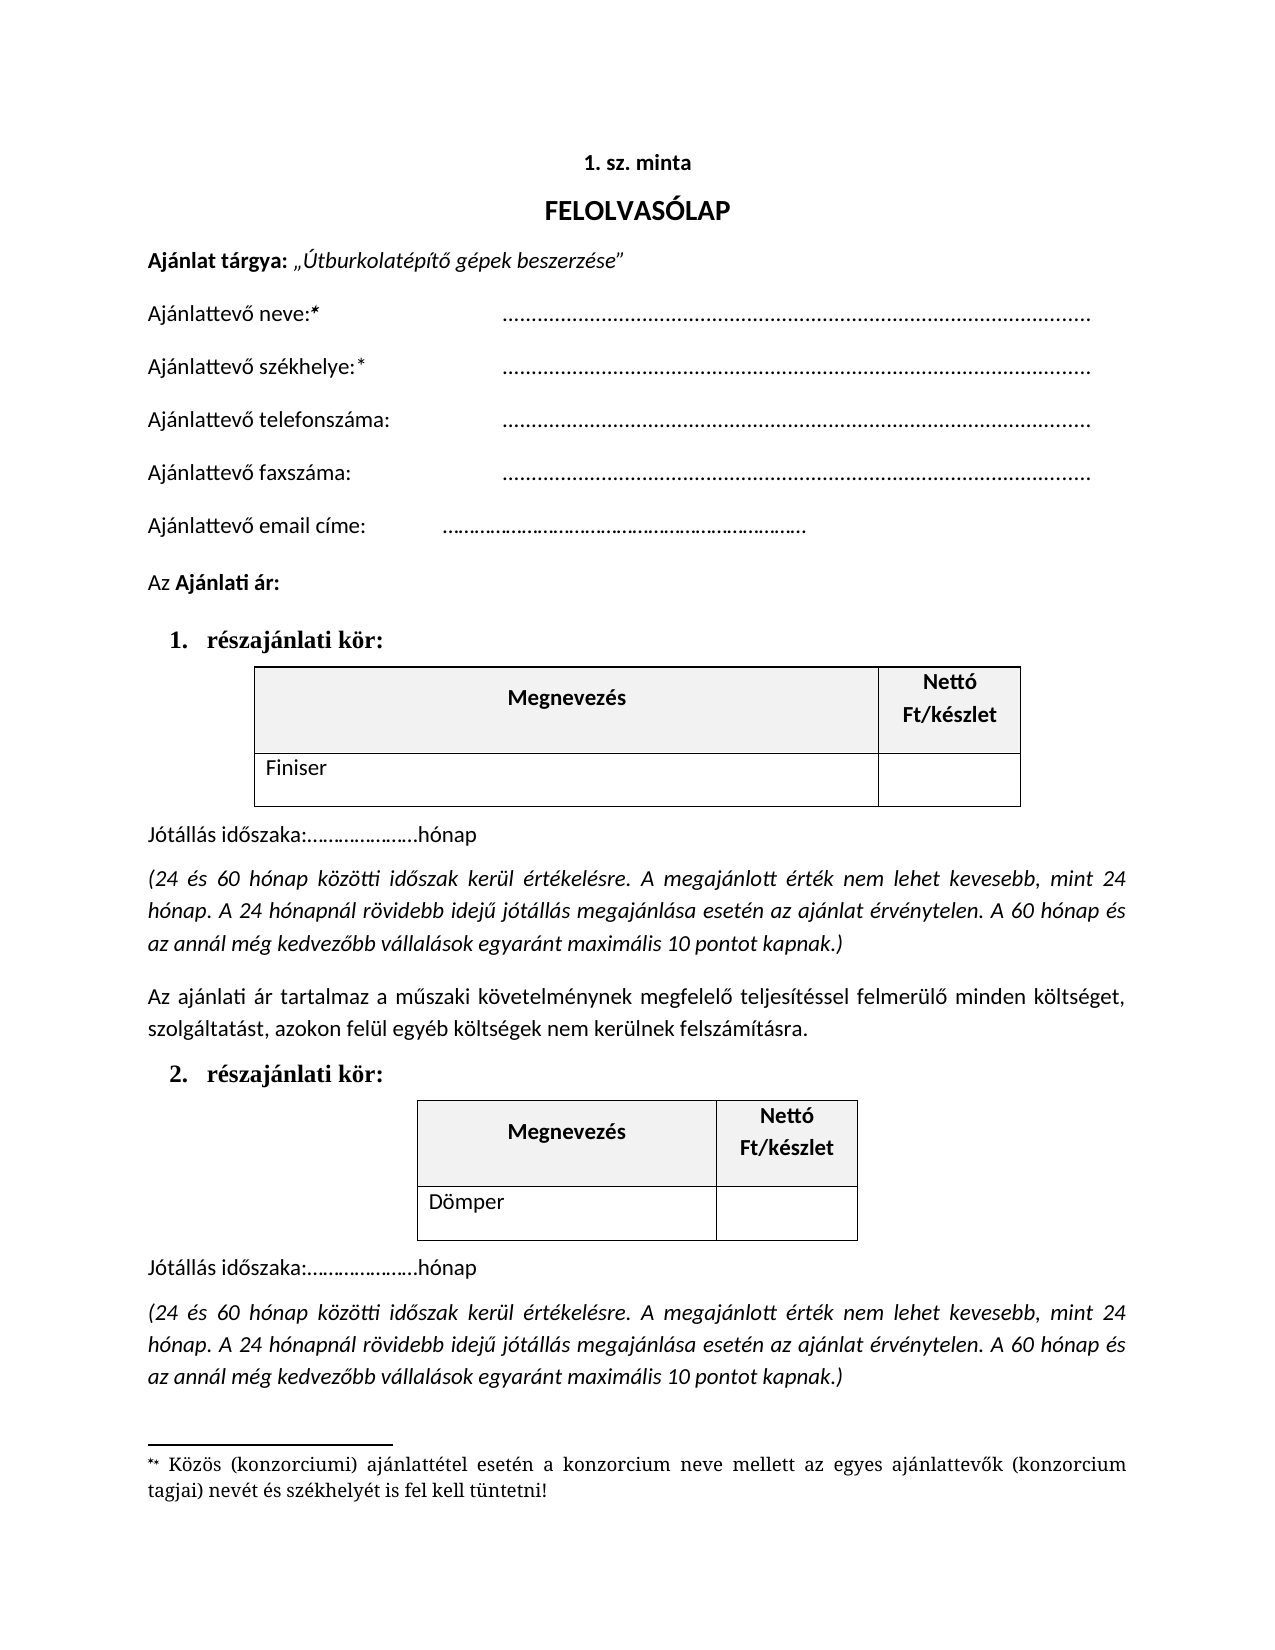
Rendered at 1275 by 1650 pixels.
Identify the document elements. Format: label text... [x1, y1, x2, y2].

list részajánlati kör: [169, 625, 1127, 654]
table_cell Dömper [418, 1187, 716, 1239]
text (24 és 60 hónap közötti időszak kerül értékelésre. A megajánlott érték nem lehet kevesebb, mint 24 hónap. A 24 hónapnál rövidebb idejű jótállás megajánlása esetén az ajánlat érvénytelen. A 60 hónap és az annál még kedvezőbb vállalások egyaránt maximális 10 pontot kapnak.) [148, 1298, 1127, 1390]
text Jótállás időszaka:…………………hónap [148, 1253, 1127, 1281]
table_cell [879, 754, 1020, 806]
text Ajánlattevő email címe: …………………………………………………………… [148, 511, 1127, 539]
text FELOLVASÓLAP [148, 192, 1127, 228]
text Ajánlattevő neve: [148, 299, 1127, 327]
text Ajánlattevő székhelye:* [148, 352, 1127, 380]
text Ajánlattevő telefonszáma: [148, 405, 1127, 433]
table_cell Finiser [255, 754, 878, 806]
text 1. sz. minta [148, 148, 1127, 176]
table_header Nettó Ft/készlet [717, 1101, 857, 1186]
text Ajánlat tárgya: „Útburkolatépítő gépek beszerzése” [148, 246, 1127, 274]
table_cell [717, 1187, 857, 1239]
table_header Megnevezés [255, 668, 878, 752]
text Az ajánlati ár tartalmaz a műszaki követelménynek megfelelő teljesítéssel felmerülő minden költséget, szolgáltatást, azokon felül egyéb költségek nem kerülnek felszámításra. [148, 982, 1127, 1042]
text Az Ajánlati ár: [148, 568, 1127, 596]
table_header Nettó Ft/készlet [879, 668, 1020, 752]
table_header Megnevezés [418, 1101, 716, 1186]
text Jótállás időszaka:…………………hónap [148, 820, 1127, 848]
text (24 és 60 hónap közötti időszak kerül értékelésre. A megajánlott érték nem lehet kevesebb, mint 24 hónap. A 24 hónapnál rövidebb idejű jótállás megajánlása esetén az ajánlat érvénytelen. A 60 hónap és az annál még kedvezőbb vállalások egyaránt maximális 10 pontot kapnak.) [148, 864, 1127, 957]
list részajánlati kör: [169, 1059, 1127, 1087]
text Ajánlattevő faxszáma: [148, 458, 1127, 486]
